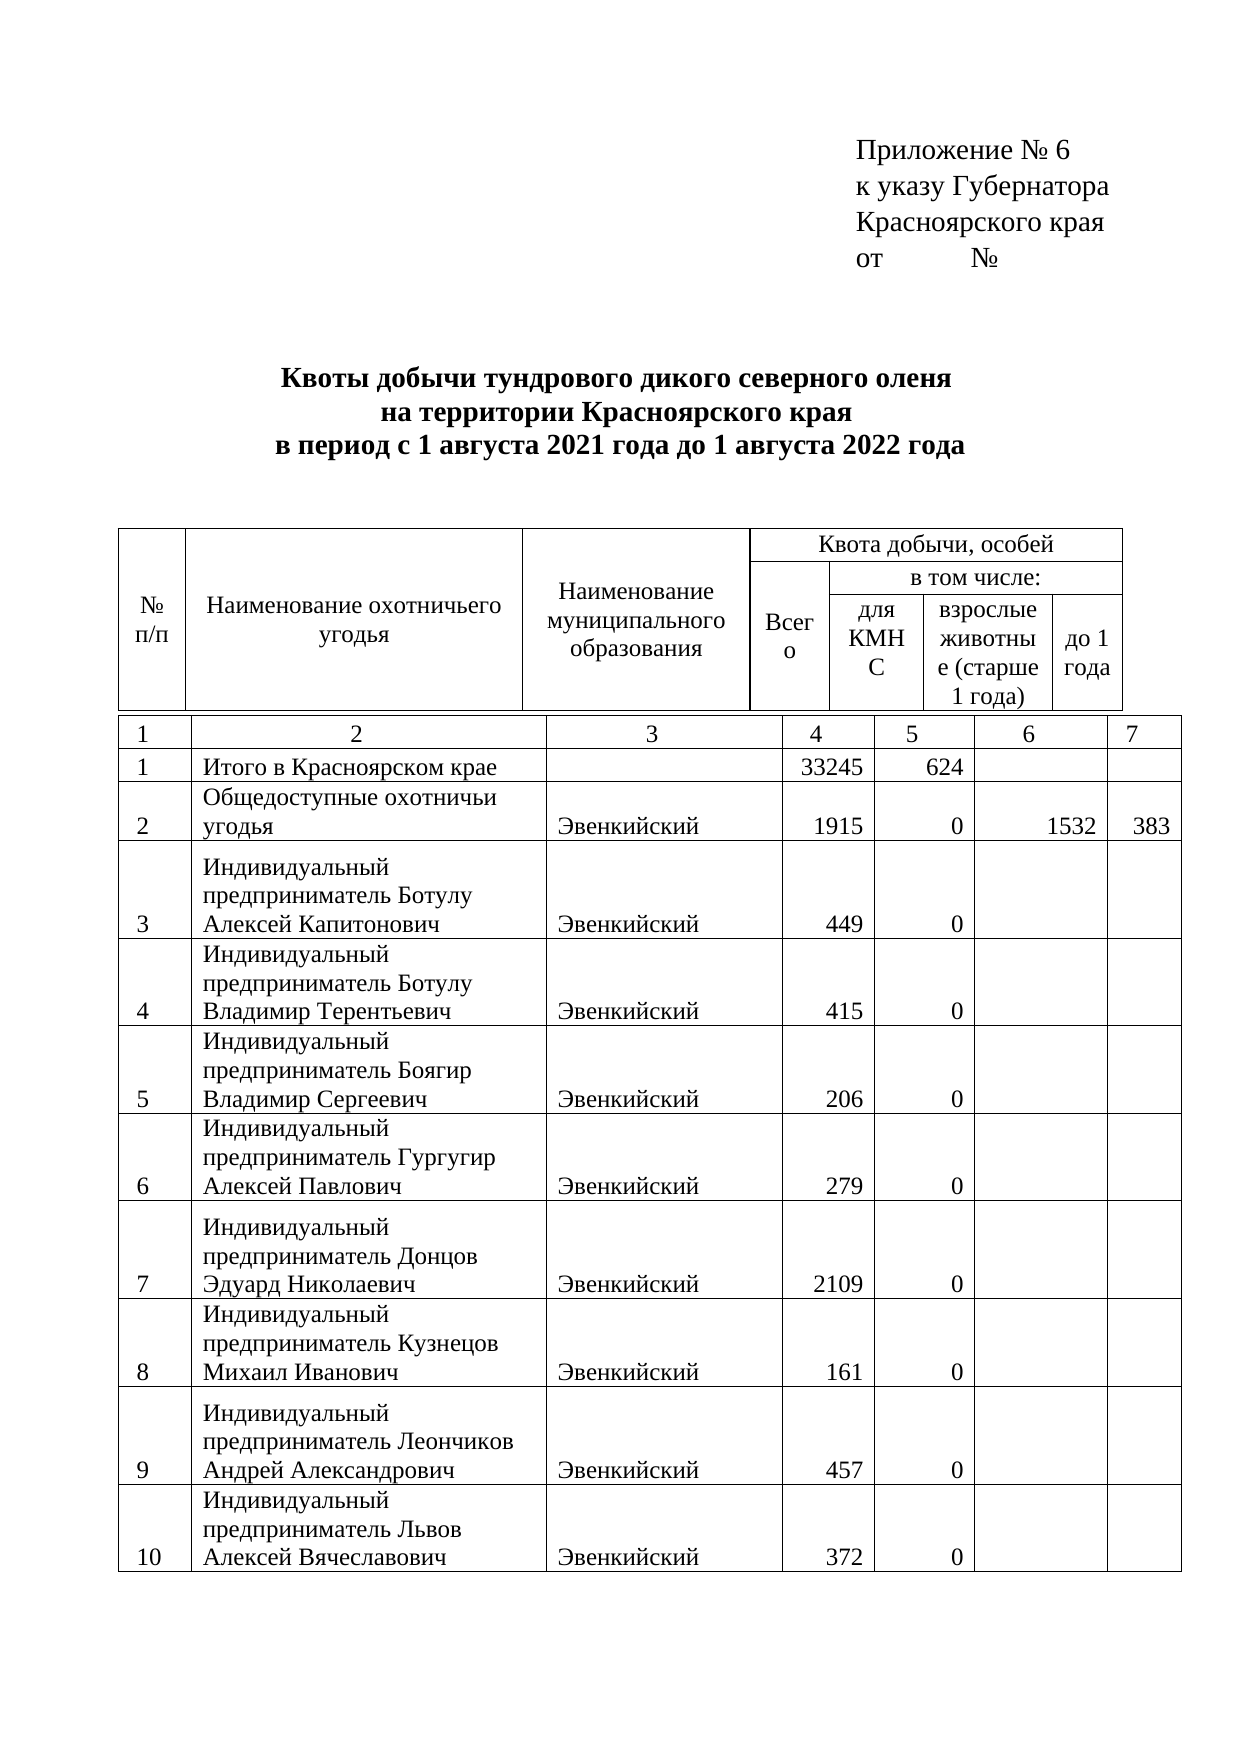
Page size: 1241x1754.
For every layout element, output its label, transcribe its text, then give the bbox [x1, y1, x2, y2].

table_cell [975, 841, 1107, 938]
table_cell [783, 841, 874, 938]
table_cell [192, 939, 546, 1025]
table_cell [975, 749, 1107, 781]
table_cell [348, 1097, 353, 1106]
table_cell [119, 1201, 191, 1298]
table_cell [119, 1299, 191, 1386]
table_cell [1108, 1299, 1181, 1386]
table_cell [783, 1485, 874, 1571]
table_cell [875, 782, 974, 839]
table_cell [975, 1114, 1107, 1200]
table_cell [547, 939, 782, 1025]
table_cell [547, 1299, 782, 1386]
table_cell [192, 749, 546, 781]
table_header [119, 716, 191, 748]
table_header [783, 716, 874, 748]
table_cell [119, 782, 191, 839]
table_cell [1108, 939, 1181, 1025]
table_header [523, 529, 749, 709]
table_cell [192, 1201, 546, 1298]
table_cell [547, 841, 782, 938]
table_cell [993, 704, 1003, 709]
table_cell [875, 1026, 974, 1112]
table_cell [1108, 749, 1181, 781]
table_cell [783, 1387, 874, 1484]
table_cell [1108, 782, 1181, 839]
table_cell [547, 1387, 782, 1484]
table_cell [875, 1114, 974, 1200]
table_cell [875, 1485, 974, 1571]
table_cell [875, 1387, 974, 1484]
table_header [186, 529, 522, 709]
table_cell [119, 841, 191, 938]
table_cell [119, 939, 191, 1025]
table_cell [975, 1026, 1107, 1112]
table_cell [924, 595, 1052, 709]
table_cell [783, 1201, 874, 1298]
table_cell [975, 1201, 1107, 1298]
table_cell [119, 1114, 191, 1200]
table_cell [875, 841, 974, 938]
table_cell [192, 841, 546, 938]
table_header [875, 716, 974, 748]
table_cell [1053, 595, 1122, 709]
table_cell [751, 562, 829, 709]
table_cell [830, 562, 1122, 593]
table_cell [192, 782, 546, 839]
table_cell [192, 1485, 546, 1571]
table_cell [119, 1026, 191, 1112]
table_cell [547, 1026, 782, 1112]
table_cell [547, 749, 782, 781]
subtitle Квоты добычи тундрового дикого северного оленя на территории Красноярского края в период с 1 августа 2021 года до 1 августа 2022 года [118, 360, 1122, 461]
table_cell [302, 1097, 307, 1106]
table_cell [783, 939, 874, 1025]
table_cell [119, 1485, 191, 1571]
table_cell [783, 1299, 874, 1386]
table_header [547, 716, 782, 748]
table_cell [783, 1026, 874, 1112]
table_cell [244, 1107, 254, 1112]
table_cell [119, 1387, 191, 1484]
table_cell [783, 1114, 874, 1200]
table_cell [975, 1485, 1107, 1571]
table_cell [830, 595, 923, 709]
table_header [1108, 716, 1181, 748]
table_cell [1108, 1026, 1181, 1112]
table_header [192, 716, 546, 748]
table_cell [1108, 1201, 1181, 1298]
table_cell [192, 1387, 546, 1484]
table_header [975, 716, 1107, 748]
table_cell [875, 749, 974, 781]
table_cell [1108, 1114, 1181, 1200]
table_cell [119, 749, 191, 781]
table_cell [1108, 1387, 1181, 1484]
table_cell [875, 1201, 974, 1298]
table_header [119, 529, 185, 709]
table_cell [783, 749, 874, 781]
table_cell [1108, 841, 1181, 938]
text Приложение № 6 к указу Губернатора Красноярского края от № [856, 132, 1122, 274]
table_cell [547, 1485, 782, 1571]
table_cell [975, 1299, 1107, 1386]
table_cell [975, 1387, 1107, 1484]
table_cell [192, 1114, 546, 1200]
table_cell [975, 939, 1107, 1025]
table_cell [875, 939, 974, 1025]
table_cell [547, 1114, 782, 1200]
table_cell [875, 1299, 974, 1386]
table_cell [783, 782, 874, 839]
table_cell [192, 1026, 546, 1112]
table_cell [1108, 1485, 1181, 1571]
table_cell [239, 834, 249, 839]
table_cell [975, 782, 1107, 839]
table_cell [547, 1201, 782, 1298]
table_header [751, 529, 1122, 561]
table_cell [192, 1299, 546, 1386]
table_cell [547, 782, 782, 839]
